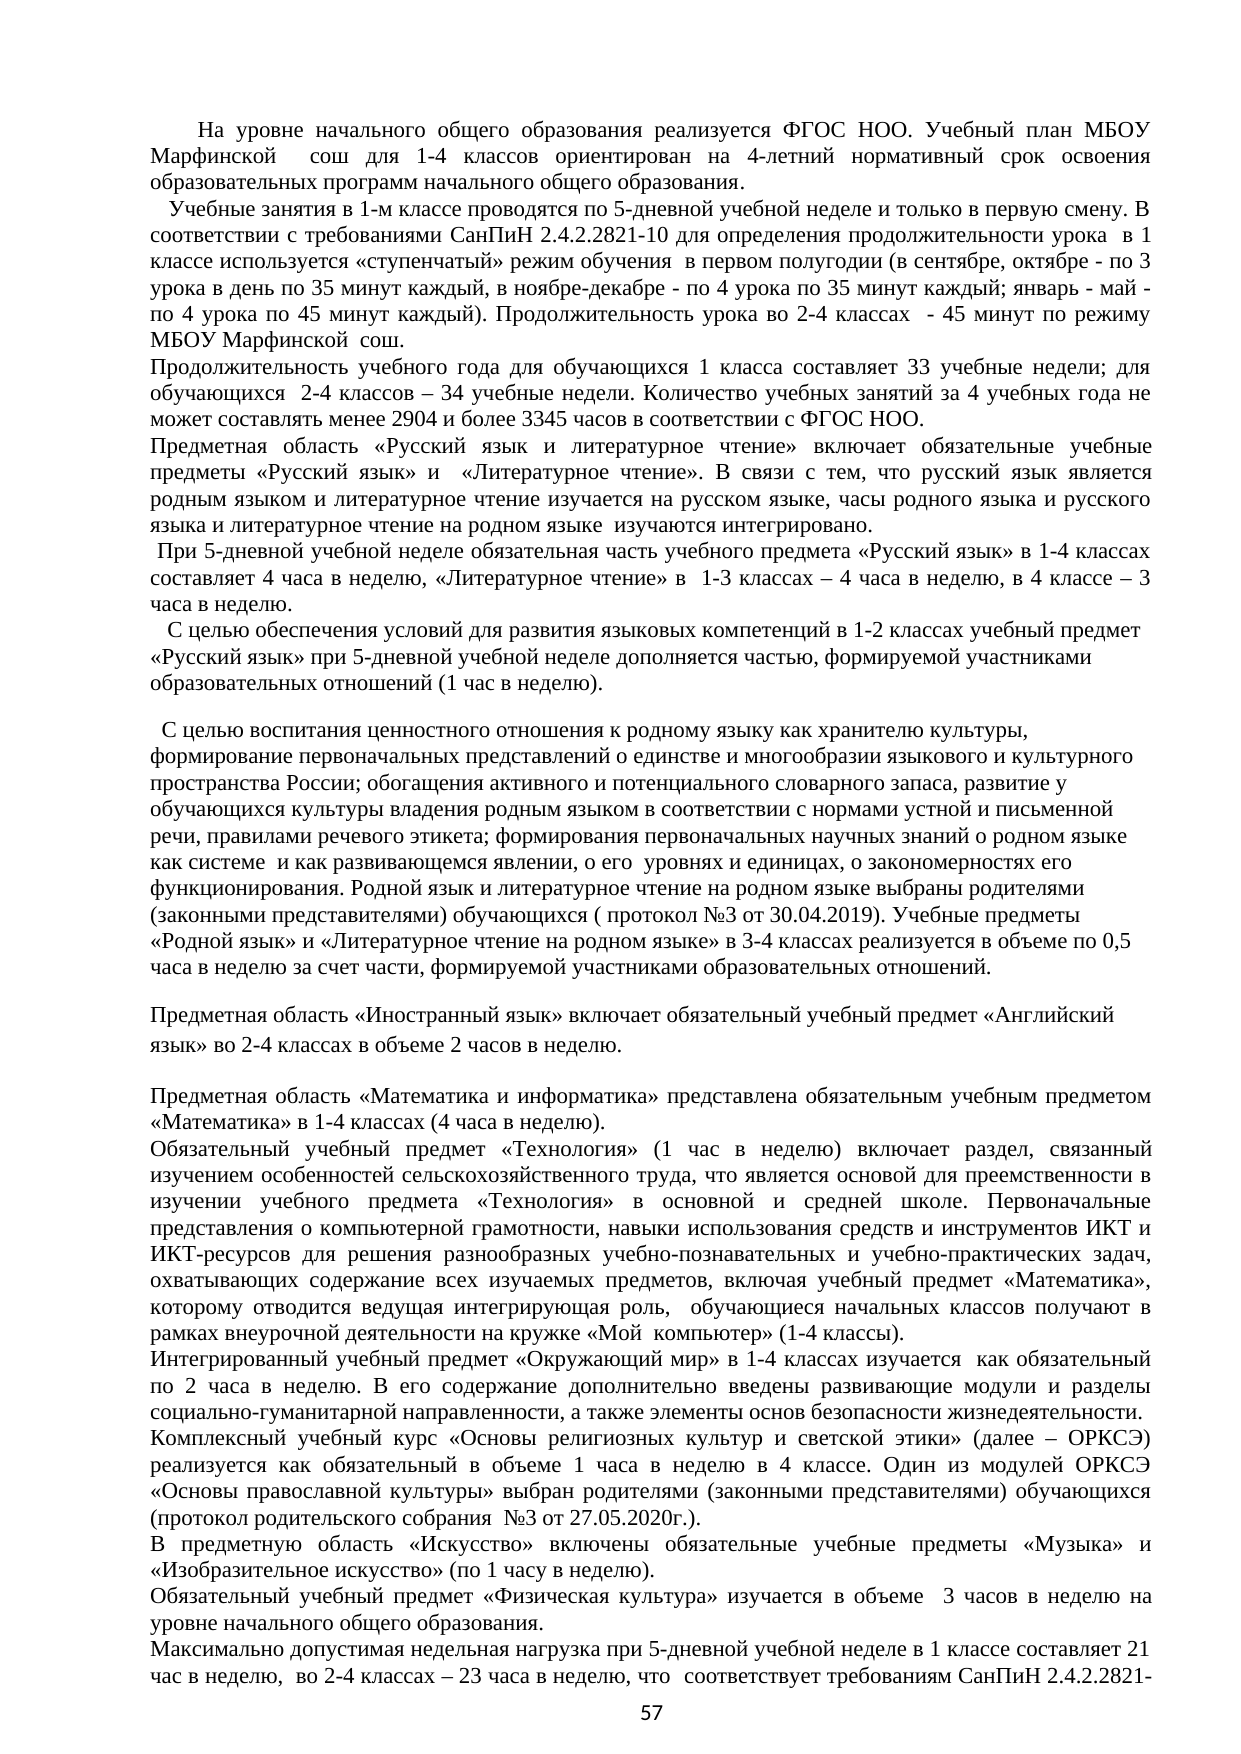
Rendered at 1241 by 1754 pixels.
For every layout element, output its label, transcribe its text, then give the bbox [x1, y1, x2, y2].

text При 5-дневной учебной неделе обязательная часть учебного предмета «Русский язык» в 1-4 классах составляет 4 часа в неделю, «Литературное чтение» в 1-3 классах – 4 часа в неделю, в 4 классе – 3 часа в неделю. [150, 537, 1153, 616]
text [150, 1635, 1153, 1688]
text Интегрированный учебный предмет «Окружающий мир» в 1-4 классах изучается как обязательный по 2 часа в неделю. В его содержание дополнительно введены развивающие модули и разделы социально-гуманитарной направленности, а также элементы основ безопасности жизнедеятельности. [150, 1345, 1153, 1424]
text С целью воспитания ценностного отношения к родному языку как хранителю культуры, формирование первоначальных представлений о единстве и многообразии языкового и культурного пространства России; обогащения активного и потенциального словарного запаса, развитие у обучающихся культуры владения родным языком в соответствии с нормами устной и письменной речи, правилами речевого этикета; формирования первоначальных научных знаний о родном языке как системе и как развивающемся явлении, о его уровнях и единицах, о закономерностях его функционирования. Родной язык и литературное чтение на родном языке выбраны родителями (законными представителями) обучающихся ( протокол №3 от 30.04.2019). Учебные предметы «Родной язык» и «Литературное чтение на родном языке» в 3-4 классах реализуется в объеме по 0,5 часа в неделю за счет части, формируемой участниками образовательных отношений. [150, 716, 1153, 980]
text Предметная область «Математика и информатика» представлена обязательным учебным предметом «Математика» в 1-4 классах (4 часа в неделю). [150, 1082, 1153, 1134]
text Комплексный учебный курс «Основы религиозных культур и светской этики» (далее – ОРКСЭ) реализуется как обязательный в объеме 1 часа в неделю в 4 классе. Один из модулей ОРКСЭ «Основы православной культуры» выбран родителями (законными представителями) обучающихся (протокол родительского собрания №3 от 27.05.2020г.). [150, 1424, 1153, 1530]
text В предметную область «Искусство» включены обязательные учебные предметы «Музыка» и «Изобразительное искусство» (по 1 часу в неделю). [150, 1530, 1153, 1583]
text Обязательный учебный предмет «Физическая культура» изучается в объеме 3 часов в неделю на уровне начального общего образования. [150, 1583, 1153, 1635]
text Учебные занятия в 1-м классе проводятся по 5-дневной учебной неделе и только в первую смену. В соответствии с требованиями СанПиН 2.4.2.2821-10 для определения продолжительности урока в 1 классе используется «ступенчатый» режим обучения в первом полугодии (в сентябре, октябре - по 3 урока в день по 35 минут каждый, в ноябре-декабре - по 4 урока по 35 минут каждый; январь - май - по 4 урока по 45 минут каждый). Продолжительность урока во 2-4 классах - 45 минут по режиму МБОУ Марфинской сош. [150, 195, 1153, 353]
text На уровне начального общего образования реализуется ФГОС НОО. Учебный план МБОУ Марфинской сош для 1-4 классов ориентирован на 4-летний нормативный срок освоения образовательных программ начального общего образования. [150, 116, 1153, 195]
text Предметная область «Иностранный язык» включает обязательный учебный предмет «Английский язык» во 2-4 классах в объеме 2 часов в неделю. [150, 1001, 1153, 1057]
text С целью обеспечения условий для развития языковых компетенций в 1-2 классах учебный предмет «Русский язык» при 5-дневной учебной неделе дополняется частью, формируемой участниками образовательных отношений (1 час в неделю). [150, 616, 1153, 695]
text Предметная область «Русский язык и литературное чтение» включает обязательные учебные предметы «Русский язык» и «Литературное чтение». В связи с тем, что русский язык является родным языком и литературное чтение изучается на русском языке, часы родного языка и русского языка и литературное чтение на родном языке изучаются интегрировано. [150, 432, 1153, 537]
text Обязательный учебный предмет «Технология» (1 час в неделю) включает раздел, связанный изучением особенностей сельскохозяйственного труда, что является основой для преемственности в изучении учебного предмета «Технология» в основной и средней школе. Первоначальные представления о компьютерной грамотности, навыки использования средств и инструментов ИКТ и ИКТ-ресурсов для решения разнообразных учебно-познавательных и учебно-практических задач, охватывающих содержание всех изучаемых предметов, включая учебный предмет «Математика», которому отводится ведущая интегрирующая роль, обучающиеся начальных классов получают в рамках внеурочной деятельности на кружке «Мой компьютер» (1-4 классы). [150, 1134, 1153, 1345]
text Продолжительность учебного года для обучающихся 1 класса составляет 33 учебные недели; для обучающихся 2-4 классов – 34 учебные недели. Количество учебных занятий за 4 учебных года не может составлять менее 2904 и более 3345 часов в соответствии с ФГОС НОО. [150, 353, 1153, 432]
